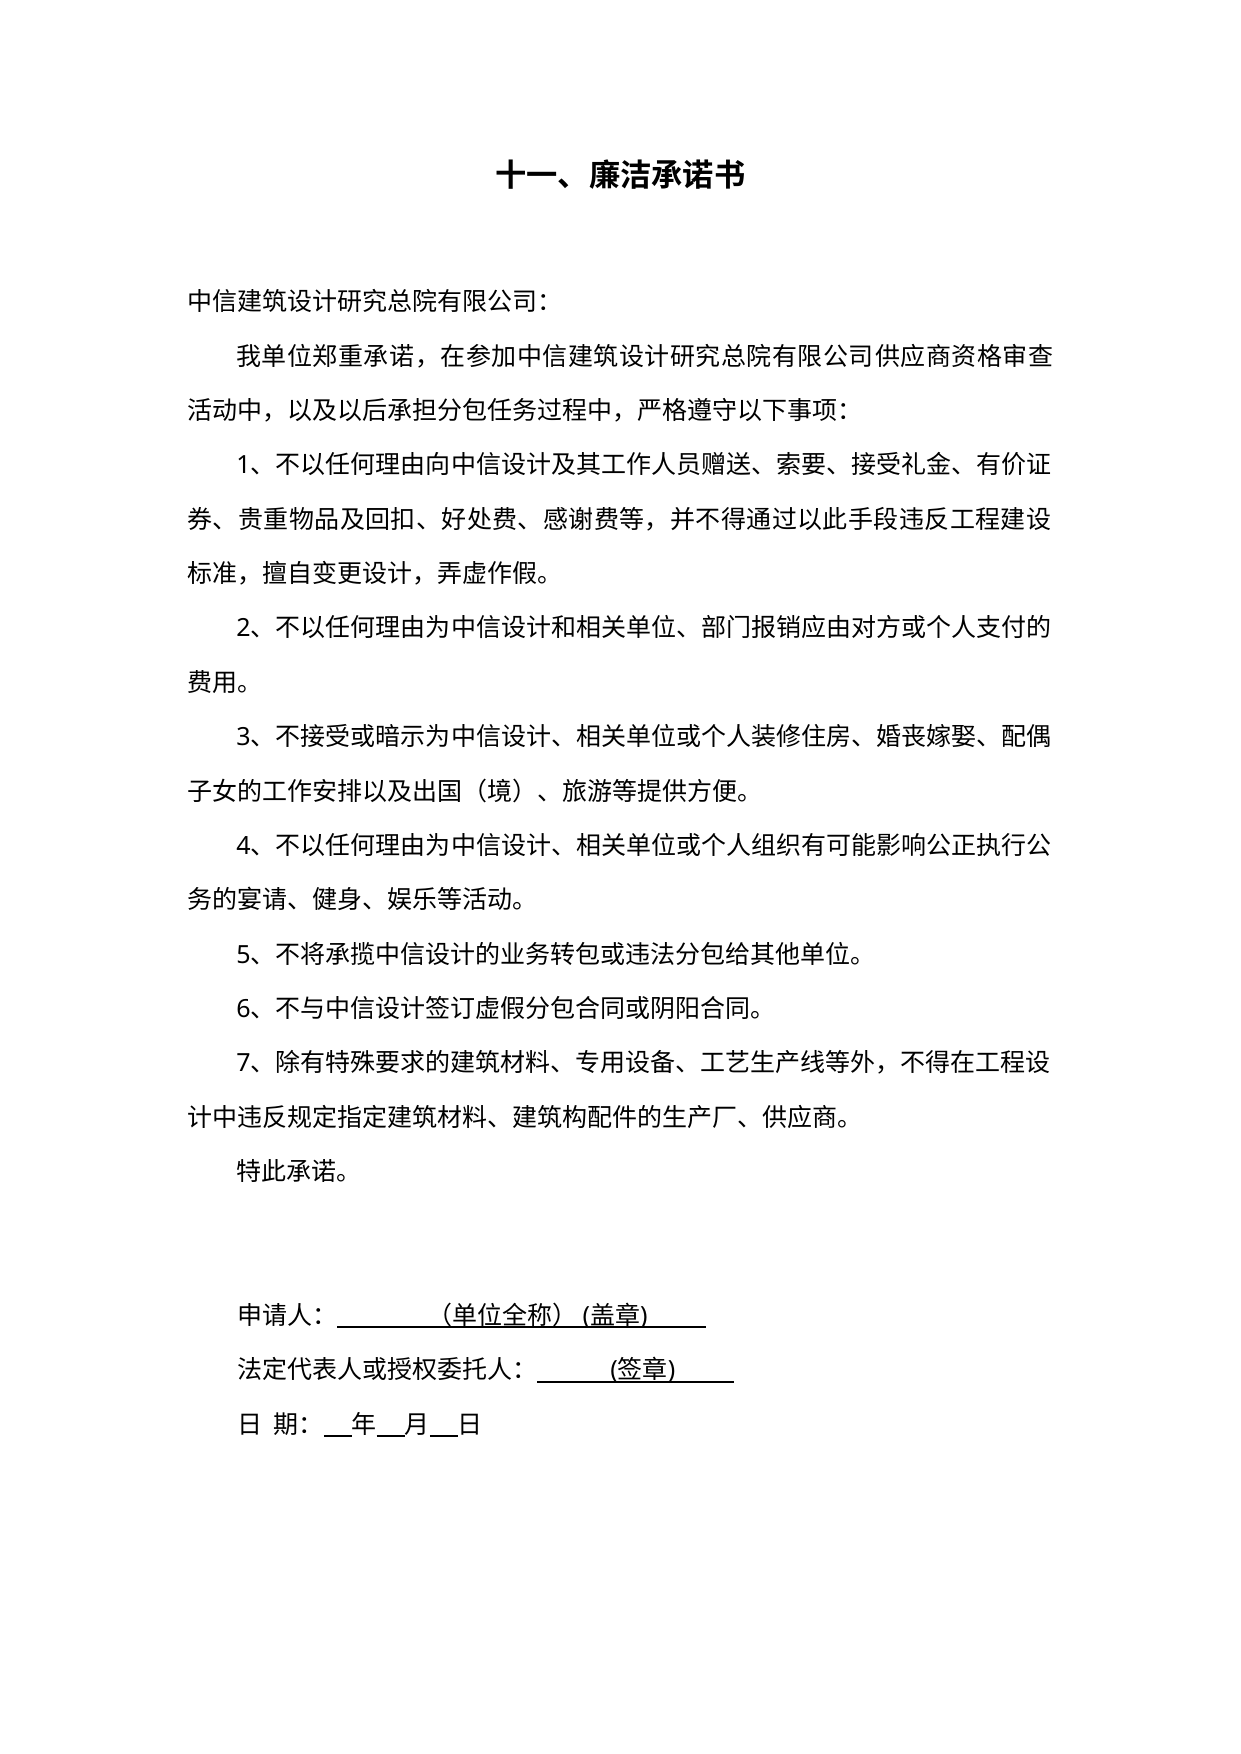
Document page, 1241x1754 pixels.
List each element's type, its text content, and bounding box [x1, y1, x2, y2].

text 我单位郑重承诺，在参加中信建筑设计研究总院有限公司供应商资格审查活动中，以及以后承担分包任务过程中，严格遵守以下事项： [187, 336, 1053, 427]
text 中信建筑设计研究总院有限公司： [187, 282, 1053, 318]
text 特此承诺。 [187, 1152, 1053, 1188]
text 7、除有特殊要求的建筑材料、专用设备、工艺生产线等外，不得在工程设计中违反规定指定建筑材料、建筑构配件的生产厂、供应商。 [187, 1043, 1053, 1133]
text 十一、廉洁承诺书 [187, 150, 1053, 195]
text 6、不与中信设计签订虚假分包合同或阴阳合同。 [187, 988, 1053, 1025]
text 5、不将承揽中信设计的业务转包或违法分包给其他单位。 [187, 934, 1053, 970]
text 2、不以任何理由为中信设计和相关单位、部门报销应由对方或个人支付的费用。 [187, 608, 1053, 698]
text 4、不以任何理由为中信设计、相关单位或个人组织有可能影响公正执行公务的宴请、健身、娱乐等活动。 [187, 825, 1053, 916]
text 1、不以任何理由向中信设计及其工作人员赠送、索要、接受礼金、有价证券、贵重物品及回扣、好处费、感谢费等，并不得通过以此手段违反工程建设标准，擅自变更设计，弄虚作假。 [187, 445, 1053, 590]
text 日 期： 年 月 日 [187, 1404, 978, 1440]
text 3、不接受或暗示为中信设计、相关单位或个人装修住房、婚丧嫁娶、配偶子女的工作安排以及出国（境）、旅游等提供方便。 [187, 717, 1053, 807]
text 申请人： （单位全称） (盖章) [187, 1295, 1053, 1332]
text 法定代表人或授权委托人： (签章) [187, 1350, 1053, 1386]
